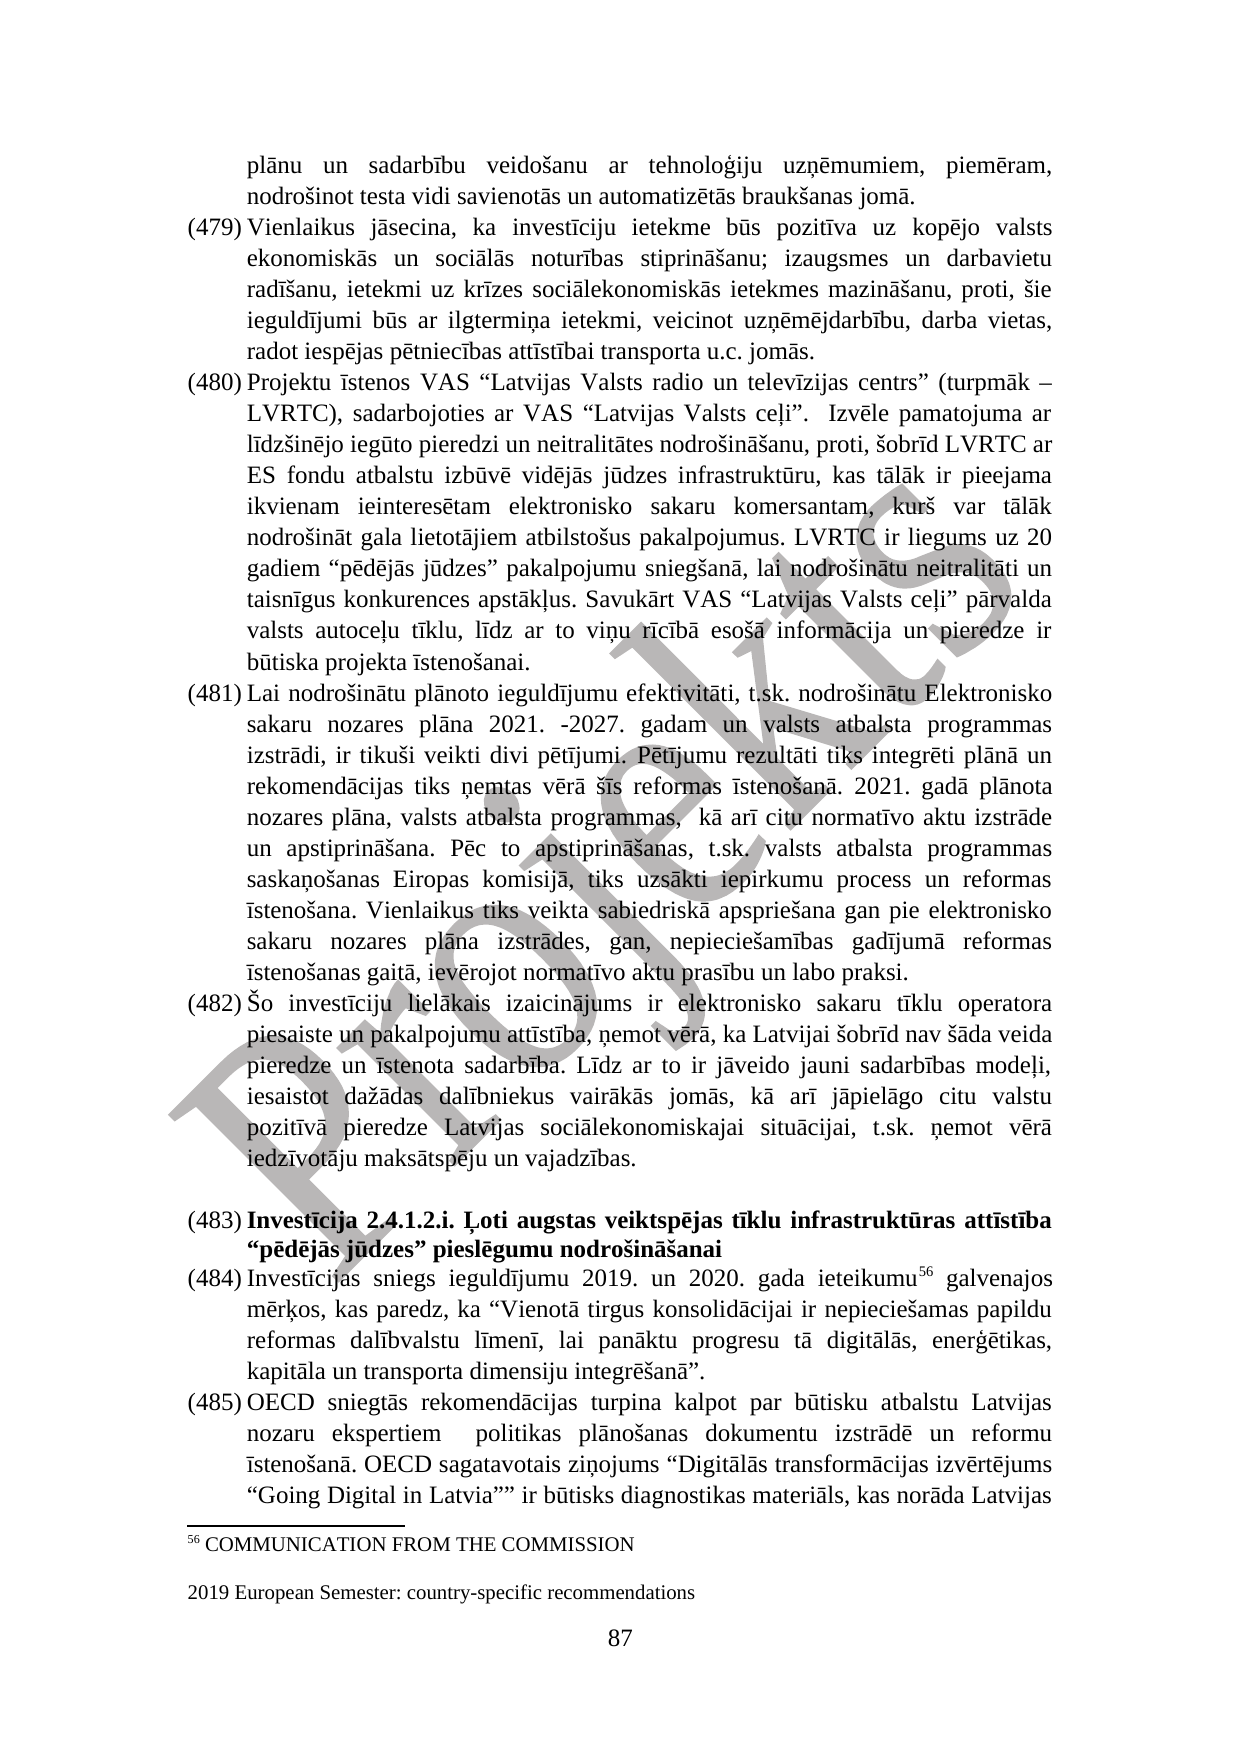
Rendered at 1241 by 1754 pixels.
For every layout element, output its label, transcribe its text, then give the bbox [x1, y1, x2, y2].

list Investīcijas sniegs ieguldījumu 2019. un 2020. gada ieteikumu galvenajos mērķos, kas paredz, ka “Vienotā tirgus konsolidācijai ir nepieciešamas papildu reformas dalībvalstu līmenī, lai panāktu progresu tā digitālās, enerģētikas, kapitāla un transporta dimensiju integrēšanā”. [187, 1263, 1053, 1385]
list Investīcija 2.4.1.2.i. Ļoti augstas veiktspējas tīklu infrastruktūras attīstība “pēdējās jūdzes” pieslēgumu nodrošināšanai [187, 1205, 1053, 1263]
list Projektu īstenos ​VAS “Latvijas Valsts radio un televīzijas centrs” (turpmāk – LVRTC), sadarbojoties ar VAS “Latvijas Valsts ceļi”. Izvēle pamatojuma ar līdzšinējo iegūto pieredzi un neitralitātes nodrošināšanu, proti, šobrīd LVRTC ar ES fondu atbalstu izbūvē vidējās jūdzes infrastruktūru, kas tālāk ir pieejama ikvienam ieinteresētam elektronisko sakaru komersantam, kurš var tālāk nodrošināt gala lietotājiem atbilstošus pakalpojumus. LVRTC ir liegums uz 20 gadiem “pēdējās jūdzes” pakalpojumu sniegšanā, lai nodrošinātu neitralitāti un taisnīgus konkurences apstākļus. Savukārt VAS “Latvijas Valsts ceļi” pārvalda valsts autoceļu tīklu, līdz ar to viņu rīcībā esošā informācija un pieredze ir būtiska projekta īstenošanai. [187, 367, 1053, 675]
list Lai nodrošinātu plānoto ieguldījumu efektivitāti, t.sk. nodrošinātu Elektronisko sakaru nozares plāna 2021. -2027. gadam un valsts atbalsta programmas izstrādi, ir tikuši veikti divi pētījumi. Pētījumu rezultāti tiks integrēti plānā un rekomendācijas tiks ņemtas vērā šīs reformas īstenošanā. 2021. gadā plānota nozares plāna, valsts atbalsta programmas, kā arī citu normatīvo aktu izstrāde un apstiprināšana. Pēc to apstiprināšanas, t.sk. valsts atbalsta programmas saskaņošanas Eiropas komisijā, tiks uzsākti iepirkumu process un reformas īstenošana. Vienlaikus tiks veikta sabiedriskā apspriešana gan pie elektronisko sakaru nozares plāna izstrādes, gan, nepieciešamības gadījumā reformas īstenošanas gaitā, ievērojot normatīvo aktu prasību un labo praksi. [187, 678, 1053, 986]
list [187, 150, 1053, 210]
list Vienlaikus jāsecina, ka investīciju ietekme būs pozitīva uz kopējo valsts ekonomiskās un sociālās noturības stiprināšanu; izaugsmes un darbavietu radīšanu, ietekmi uz krīzes sociālekonomiskās ietekmes mazināšanu, proti, šie ieguldījumi būs ar ilgtermiņa ietekmi, veicinot uzņēmējdarbību, darba vietas, radot iespējas pētniecības attīstībai transporta u.c. jomās. [187, 212, 1053, 365]
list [187, 1387, 1053, 1509]
list Šo investīciju lielākais izaicinājums ir elektronisko sakaru tīklu operatora piesaiste un pakalpojumu attīstība, ņemot vērā, ka Latvijai šobrīd nav šāda veida pieredze un īstenota sadarbība. Līdz ar to ir jāveido jauni sadarbības modeļi, iesaistot dažādas dalībniekus vairākās jomās, kā arī jāpielāgo citu valstu pozitīvā pieredze Latvijas sociālekonomiskajai situācijai, t.sk. ņemot vērā iedzīvotāju maksātspēju un vajadzības. [187, 988, 1053, 1172]
